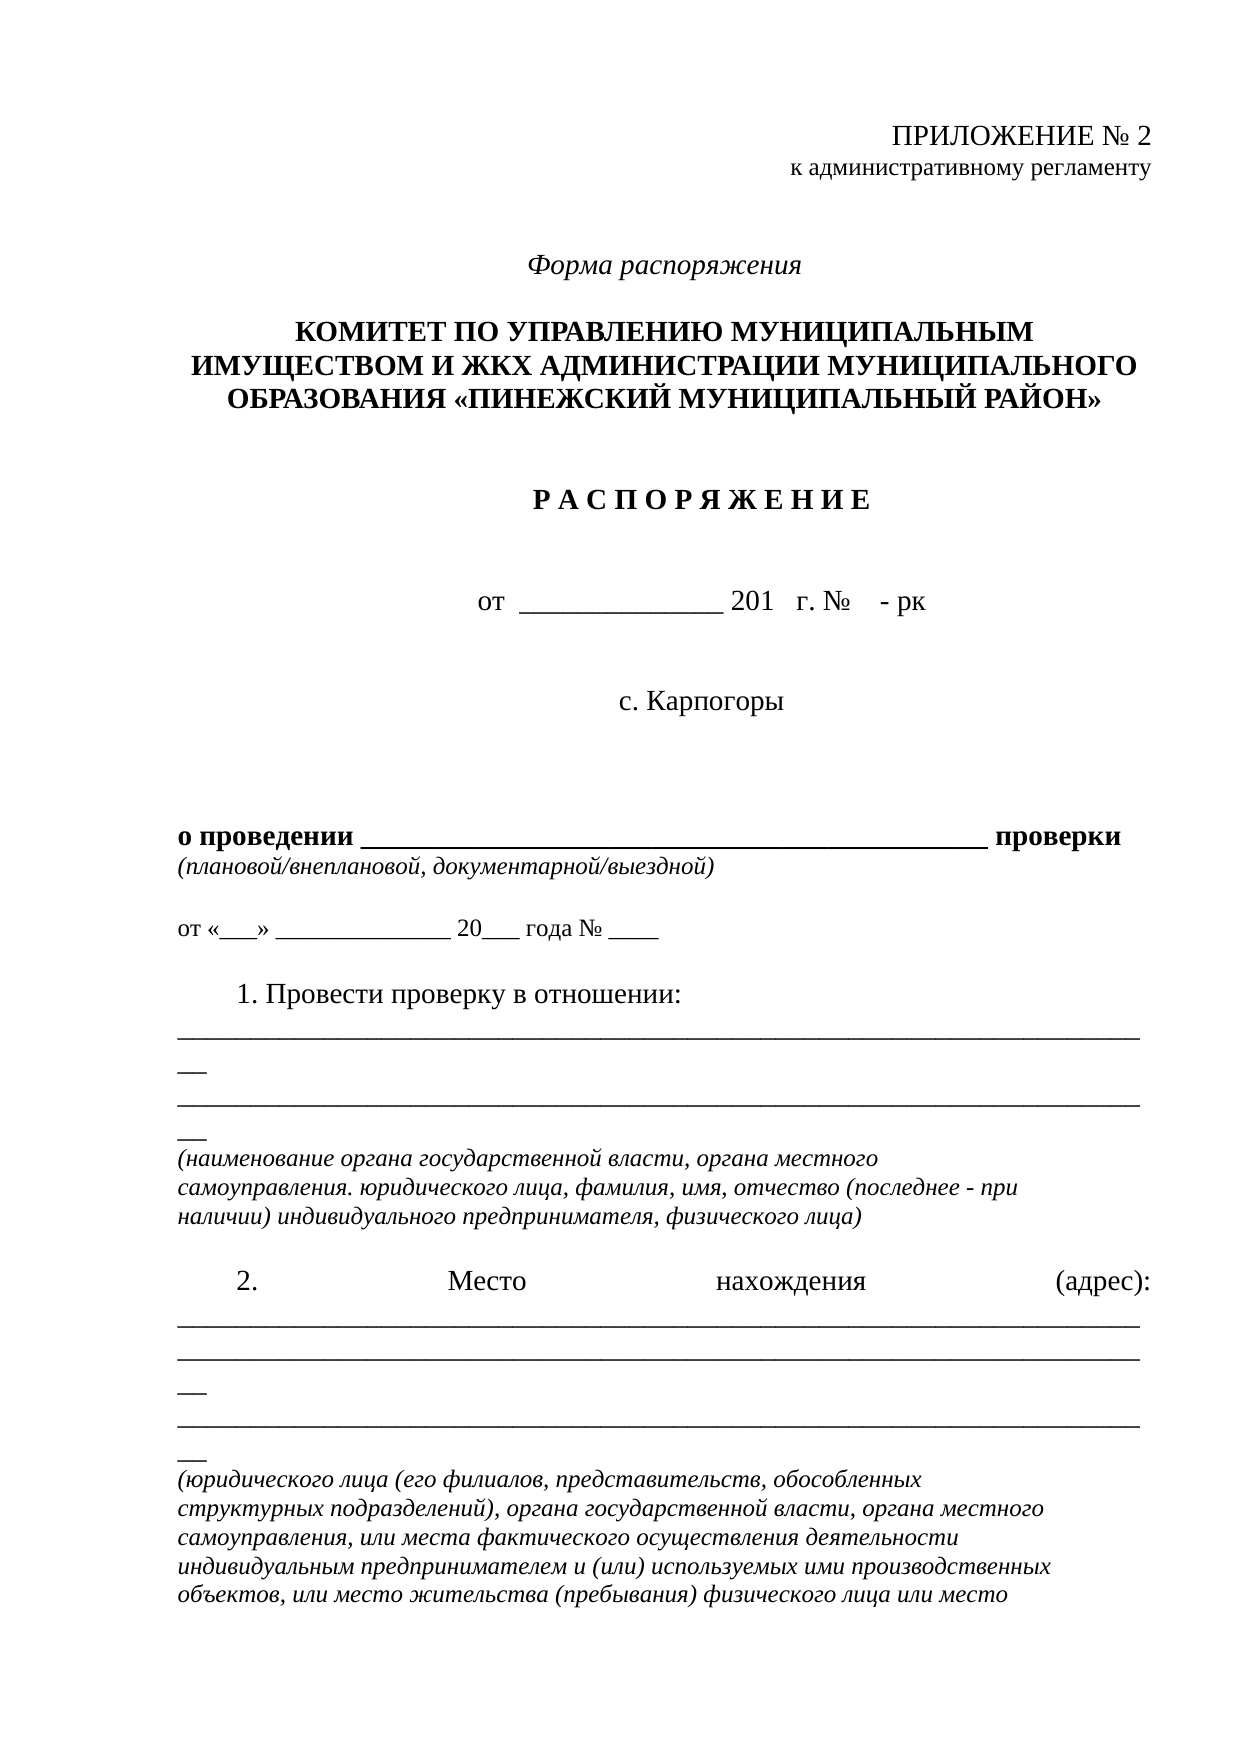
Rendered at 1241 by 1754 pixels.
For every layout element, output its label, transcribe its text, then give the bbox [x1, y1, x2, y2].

text от ______________ 201 г. № - рк [177, 583, 1152, 616]
text 1. Провести проверку в отношении: [177, 976, 1152, 1009]
text (юридического лица (его филиалов, представительств, обособленных [177, 1464, 1152, 1493]
text ____________________________________________________________________ [177, 1009, 1152, 1076]
subtitle ПРИЛОЖЕНИЕ № 2 [177, 118, 1152, 152]
text от «___» ______________ 20___ года № ____ [177, 913, 1152, 942]
text ____________________________________________________________________ [177, 1397, 1152, 1464]
text (плановой/внеплановой, документарной/выездной) [177, 851, 1152, 880]
text индивидуальным предпринимателем и (или) используемых ими производственных [177, 1551, 1152, 1579]
text наличии) индивидуального предпринимателя, физического лица) [177, 1201, 1152, 1230]
text самоуправления. юридического лица, фамилия, имя, отчество (последнее - при [177, 1172, 1152, 1201]
subtitle КОМИТЕТ ПО УПРАВЛЕНИЮ МУНИЦИПАЛЬНЫМ ИМУЩЕСТВОМ И ЖКХ АДМИНИСТРАЦИИ МУНИЦИПАЛЬНОГО ОБРАЗОВАНИЯ «ПИНЕЖСКИЙ МУНИЦИПАЛЬНЫЙ РАЙОН» [177, 314, 1152, 415]
text ____________________________________________________________________ [177, 1330, 1152, 1397]
text самоуправления, или места фактического осуществления деятельности [177, 1522, 1152, 1551]
text объектов, или место жительства (пребывания) физического лица или место [177, 1579, 1152, 1608]
text к административному регламенту [177, 152, 1152, 180]
text Р А С П О Р Я Ж Е Н И Е [177, 482, 1152, 516]
text структурных подразделений), органа государственной власти, органа местного [177, 1493, 1152, 1522]
text ____________________________________________________________________ [177, 1076, 1152, 1143]
text 2. Место нахождения (адрес): __________________________________________________________________ [177, 1263, 1152, 1330]
text о проведении ___________________________________________ проверки [177, 818, 1152, 851]
text с. Карпогоры [177, 683, 1152, 717]
text Форма распоряжения [177, 247, 1152, 281]
text (наименование органа государственной власти, органа местного [177, 1143, 1152, 1172]
